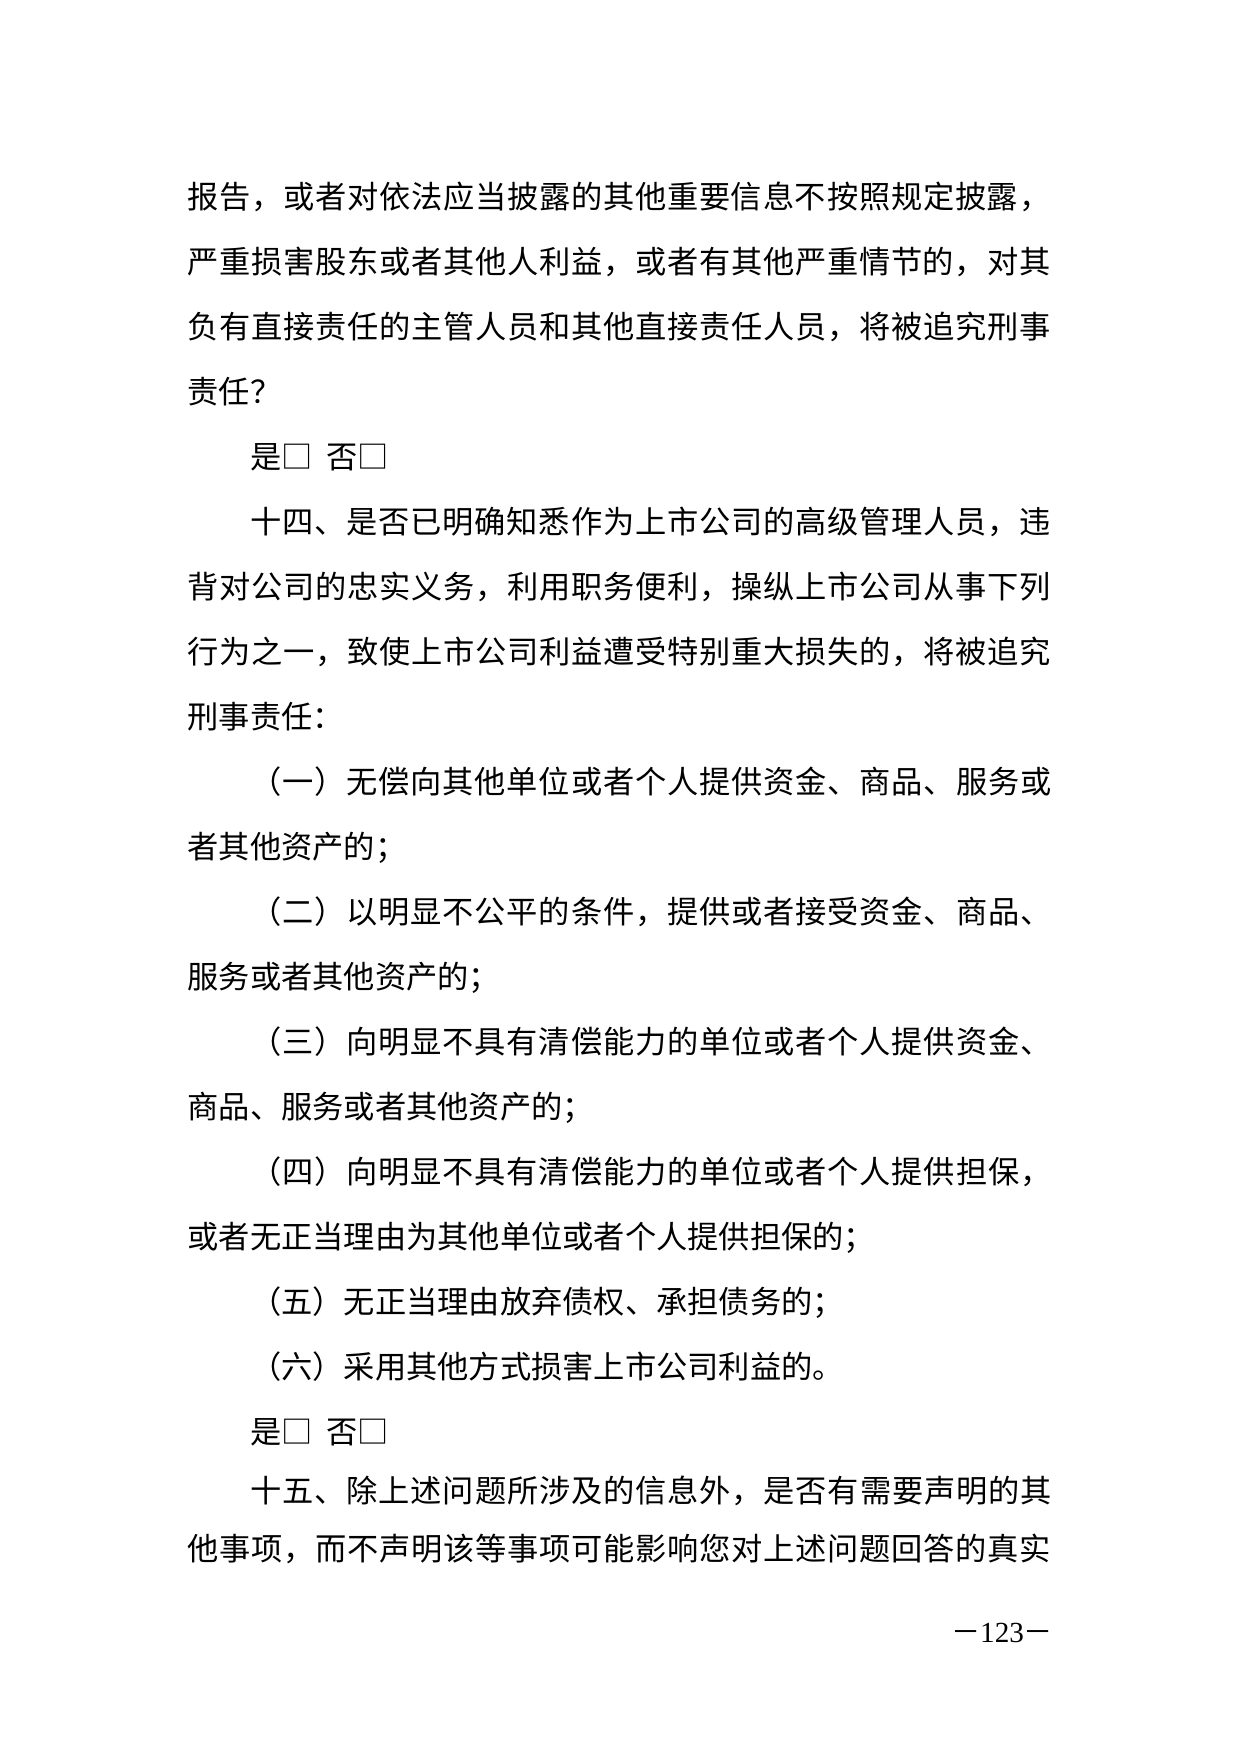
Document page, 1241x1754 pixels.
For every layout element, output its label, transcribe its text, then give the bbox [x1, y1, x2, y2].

text 是□ 否□ [187, 1397, 1053, 1455]
text （二）以明显不公平的条件，提供或者接受资金、商品、服务或者其他资产的； [187, 877, 1053, 1007]
text 十四、是否已明确知悉作为上市公司的高级管理人员，违背对公司的忠实义务，利用职务便利，操纵上市公司从事下列行为之一，致使上市公司利益遭受特别重大损失的，将被追究刑事责任： [187, 487, 1053, 747]
text （一）无偿向其他单位或者个人提供资金、商品、服务或者其他资产的； [187, 747, 1053, 877]
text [187, 162, 1053, 422]
text 是□ 否□ [187, 422, 1053, 487]
text （五）无正当理由放弃债权、承担债务的； [187, 1267, 1053, 1332]
text （六）采用其他方式损害上市公司利益的。 [187, 1332, 1053, 1397]
text （四）向明显不具有清偿能力的单位或者个人提供担保，或者无正当理由为其他单位或者个人提供担保的； [187, 1137, 1053, 1267]
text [187, 1455, 1053, 1572]
text （三）向明显不具有清偿能力的单位或者个人提供资金、商品、服务或者其他资产的； [187, 1007, 1053, 1137]
